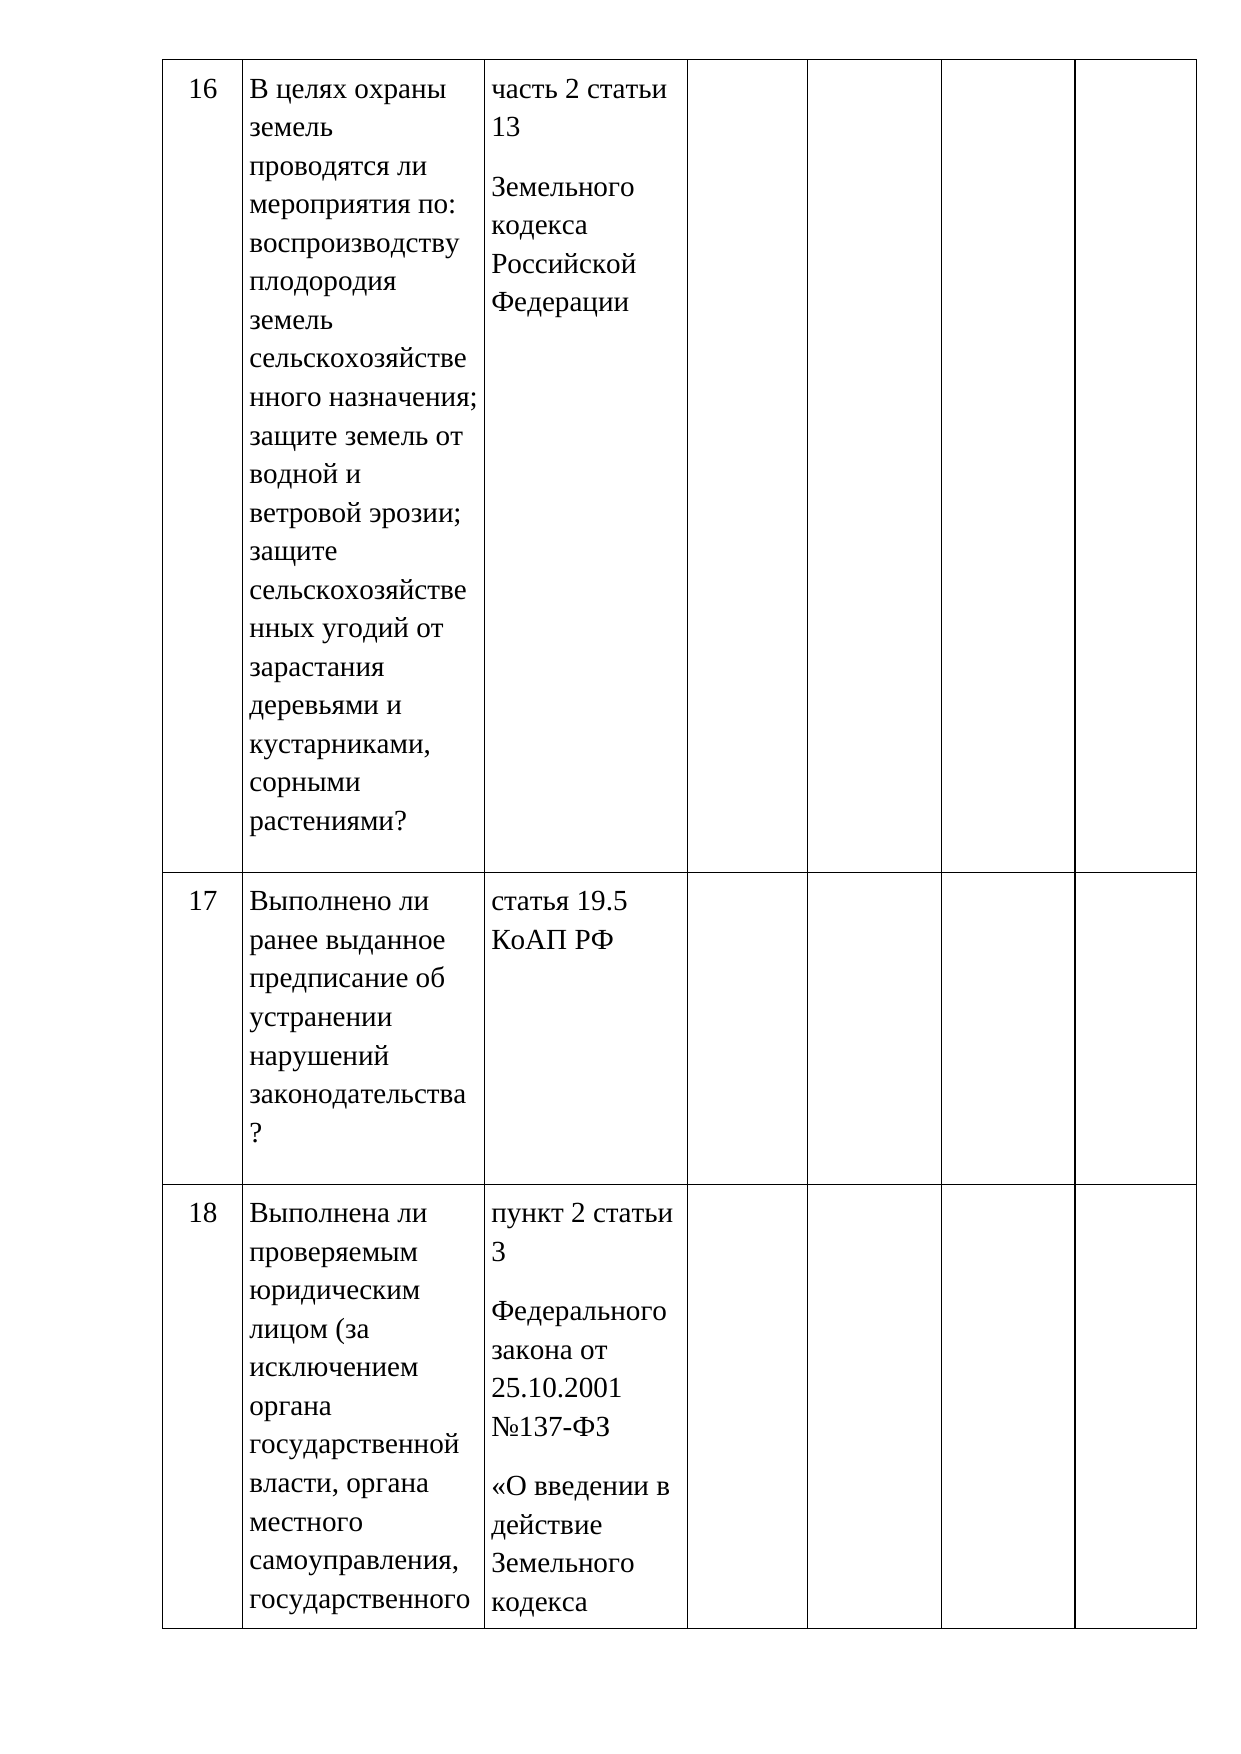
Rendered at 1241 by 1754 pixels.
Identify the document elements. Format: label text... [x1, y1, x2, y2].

table_cell [1076, 873, 1196, 1184]
table_cell Выполнено ли ранее выданное предписание об устранении нарушений законодательства? [243, 873, 484, 1184]
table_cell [485, 1185, 687, 1628]
table_cell [808, 60, 941, 872]
table_cell В целях охраны земель проводятся ли мероприятия по: воспроизводству плодородия земель сельскохозяйственного назначения; защите земель от водной и ветровой эрозии; защите сельскохозяйственных угодий от зарастания деревьями и кустарниками, сорными растениями? [243, 60, 484, 872]
table_cell 17 [163, 873, 242, 1184]
table_cell [942, 60, 1074, 872]
table_cell 18 [163, 1185, 242, 1628]
table_cell [1076, 1185, 1196, 1628]
table_cell [688, 1185, 807, 1628]
table_cell [808, 1185, 941, 1628]
table_cell [1076, 60, 1196, 872]
table_cell часть 2 статьи 13 Земельного кодекса Российской Федерации [485, 60, 687, 872]
table_cell 16 [163, 60, 242, 872]
table_cell [688, 60, 807, 872]
table_cell [942, 873, 1074, 1184]
table_cell [942, 1185, 1074, 1628]
table_cell [808, 873, 941, 1184]
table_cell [243, 1185, 484, 1628]
table_cell [688, 873, 807, 1184]
table_cell статья 19.5 КоАП РФ [485, 873, 687, 1184]
